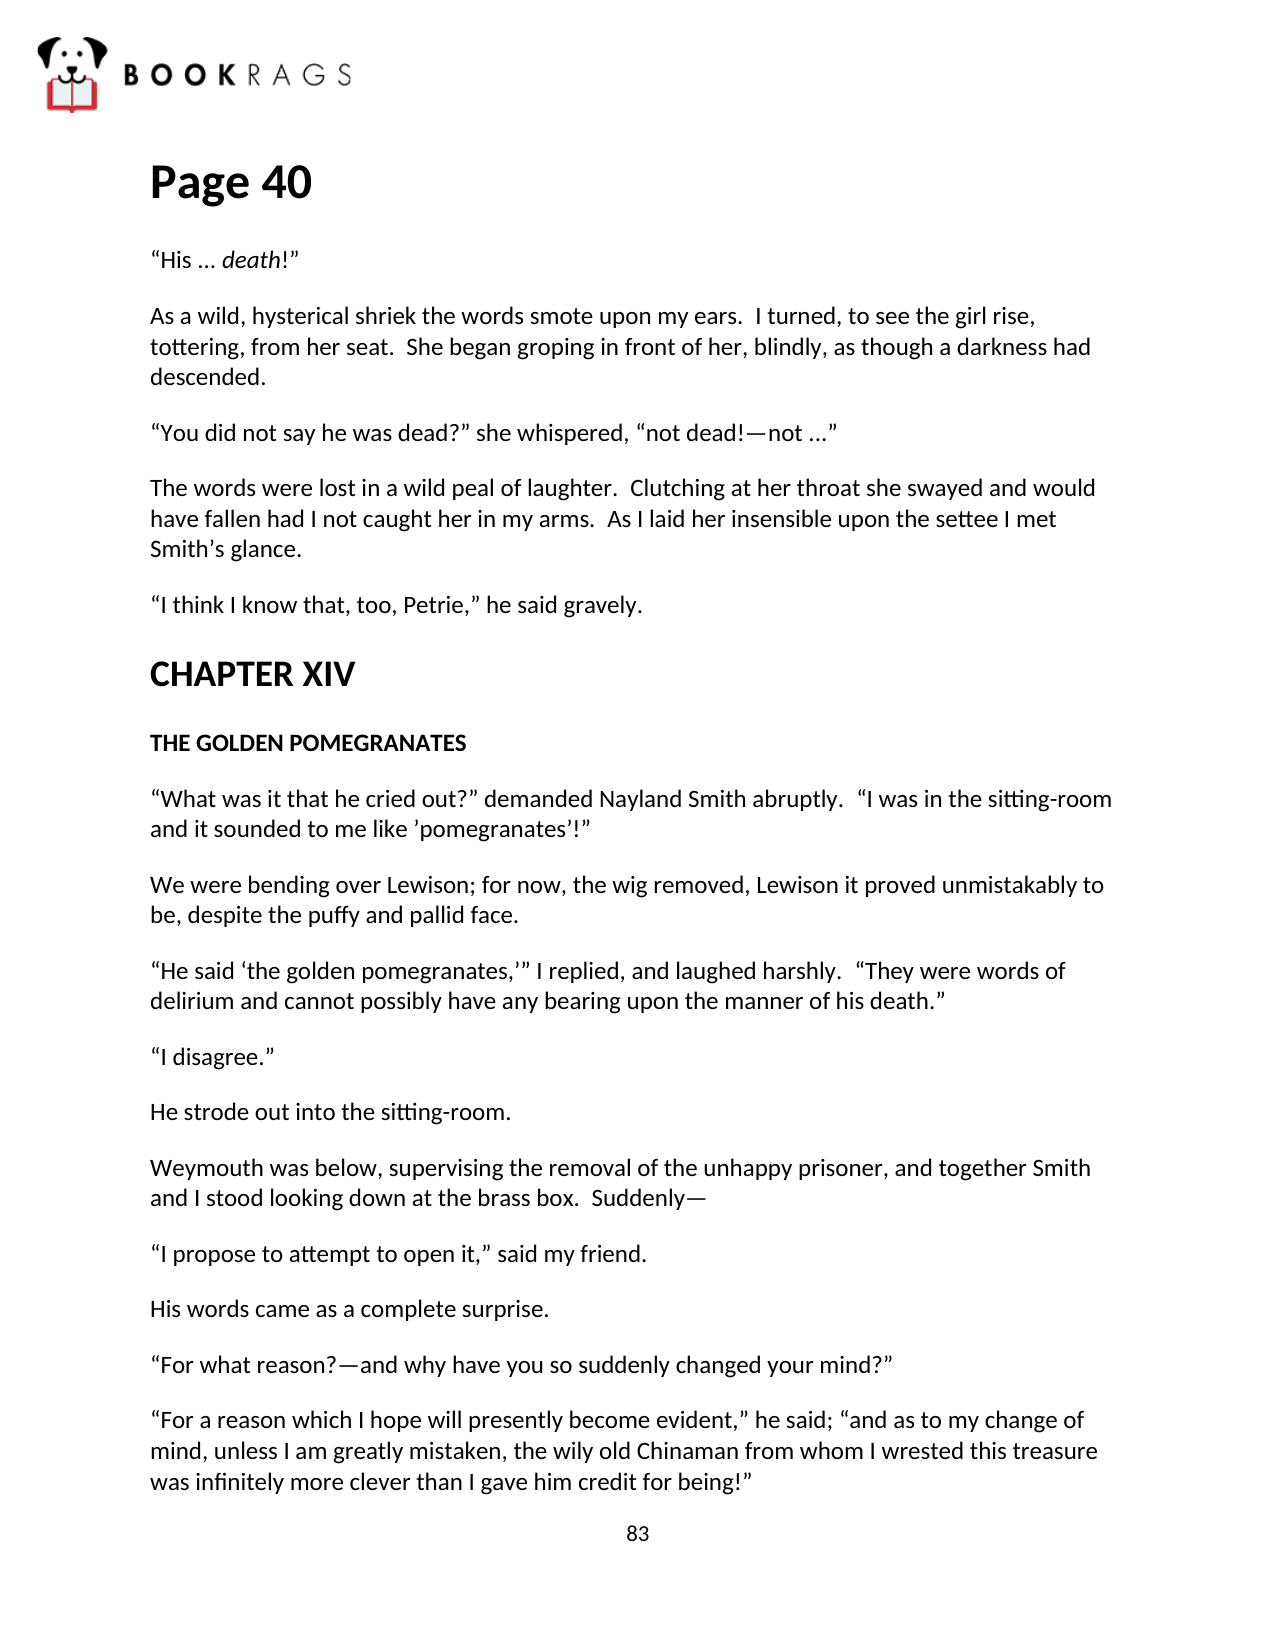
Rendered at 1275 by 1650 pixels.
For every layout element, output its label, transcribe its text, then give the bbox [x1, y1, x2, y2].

text “For what reason?—­and why have you so suddenly changed your mind?” [150, 1349, 1125, 1380]
text “I disagree.” [150, 1041, 1125, 1072]
text “I propose to attempt to open it,” said my friend. [150, 1238, 1125, 1269]
text Page 40 [150, 150, 1125, 211]
text “You did not say he was dead?” she whispered, “not dead!—­not ...” [150, 417, 1125, 447]
text Weymouth was below, supervising the removal of the unhappy prisoner, and together Smith and I stood looking down at the brass box. Suddenly—­ [150, 1152, 1125, 1213]
text “What was it that he cried out?” demanded Nayland Smith abruptly. “I was in the sitting-room and it sounded to me like ’pomegranates’!” [150, 783, 1125, 844]
text As a wild, hysterical shriek the words smote upon my ears. I turned, to see the girl rise, tottering, from her seat. She began groping in front of her, blindly, as though a darkness had descended. [150, 300, 1125, 392]
picture [37, 37, 351, 113]
text THE GOLDEN POMEGRANATES [150, 727, 1125, 758]
text “I think I know that, too, Petrie,” he said gravely. [150, 589, 1125, 619]
text “He said ‘the golden pomegranates,’” I replied, and laughed harshly. “They were words of delirium and cannot possibly have any bearing upon the manner of his death.” [150, 955, 1125, 1016]
text “His ... death!” [150, 244, 1125, 275]
text The words were lost in a wild peal of laughter. Clutching at her throat she swayed and would have fallen had I not caught her in my arms. As I laid her insensible upon the settee I met Smith’s glance. [150, 472, 1125, 564]
text CHAPTER XIV [150, 650, 1125, 696]
text “For a reason which I hope will presently become evident,” he said; “and as to my change of mind, unless I am greatly mistaken, the wily old Chinaman from whom I wrested this treasure was infinitely more clever than I gave him credit for being!” [150, 1405, 1125, 1496]
text We were bending over Lewison; for now, the wig removed, Lewison it proved unmistakably to be, despite the puffy and pallid face. [150, 869, 1125, 930]
text He strode out into the sitting-room. [150, 1097, 1125, 1127]
text His words came as a complete surprise. [150, 1294, 1125, 1324]
